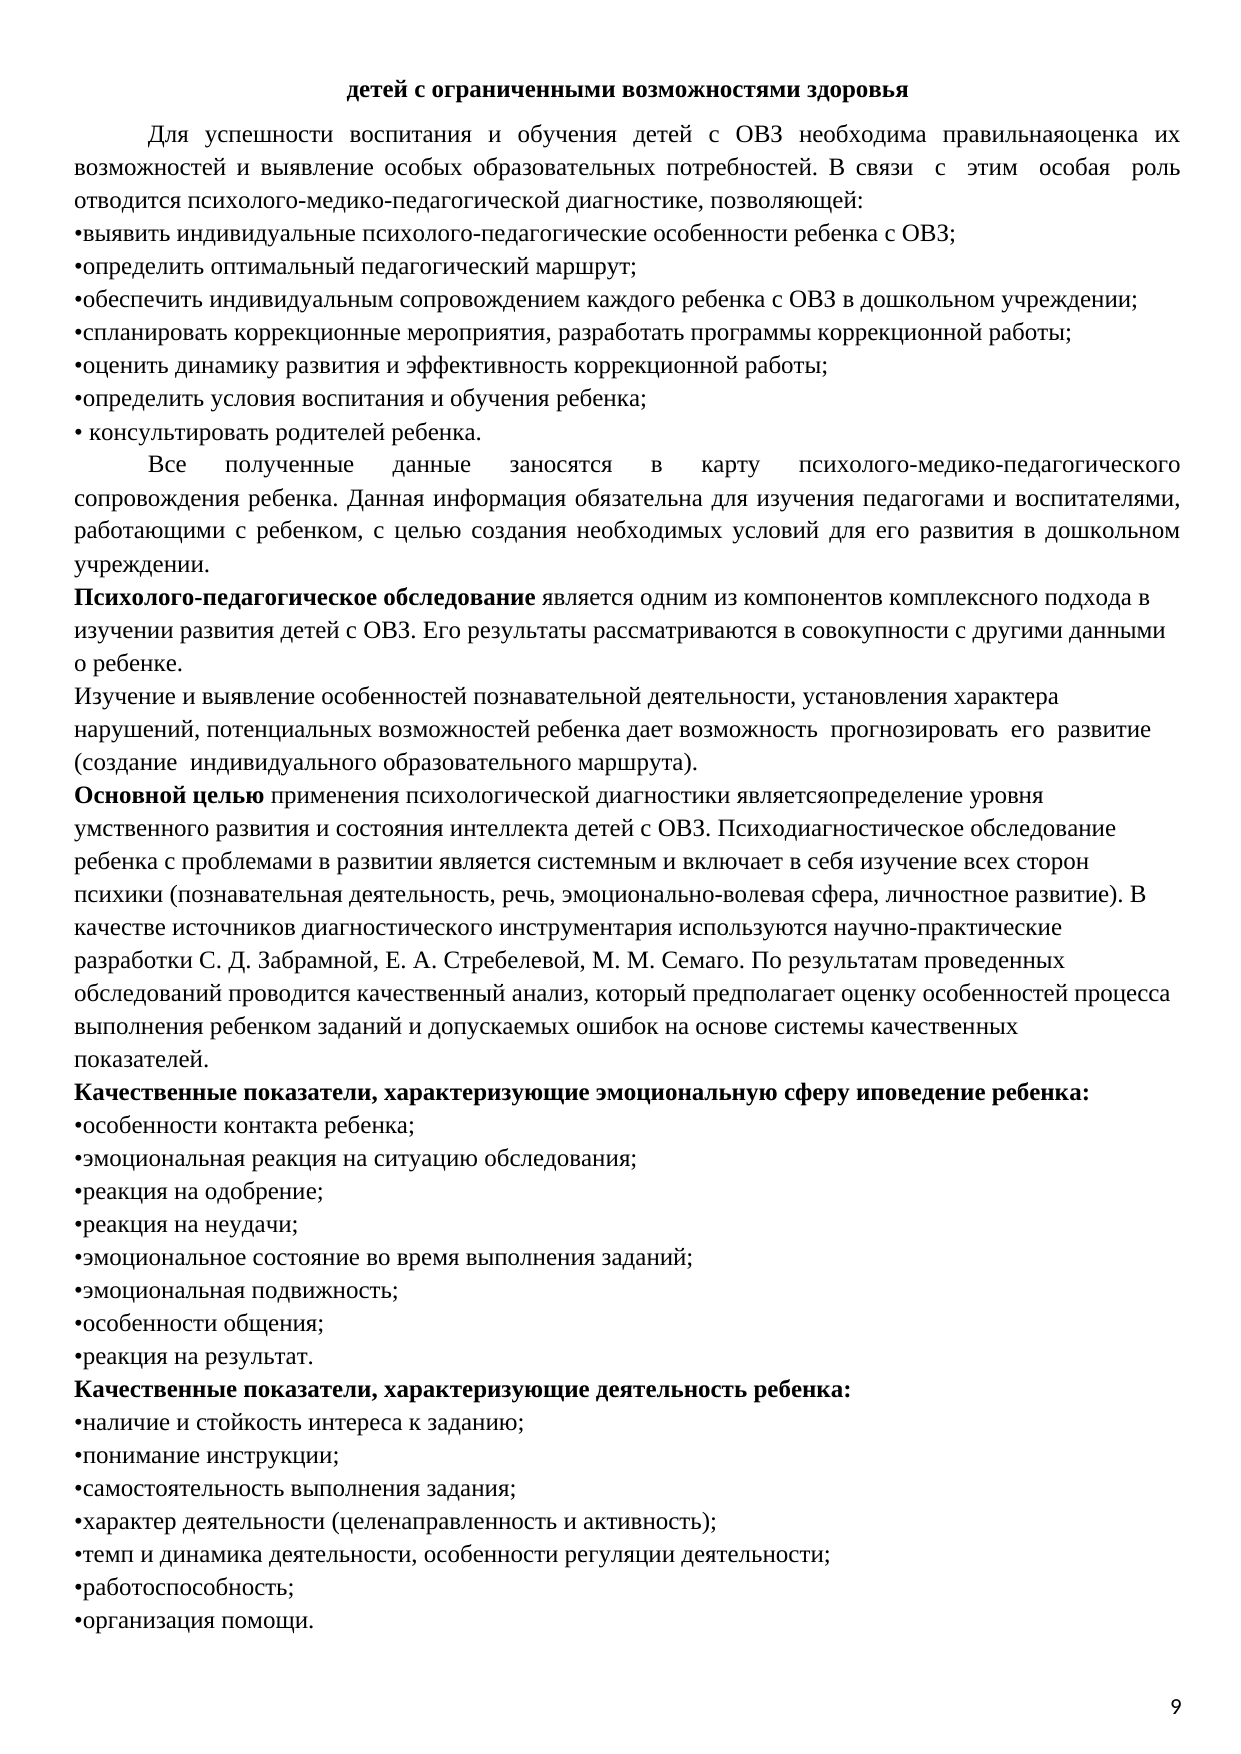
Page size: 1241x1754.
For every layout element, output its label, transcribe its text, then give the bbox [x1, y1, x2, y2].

text Изучение и выявление особенностей познавательной деятельности, установления характера нарушений, потенциальных возможностей ребенка дает возможность прогнозировать его развитие (создание индивидуального образовательного маршрута). [74, 681, 1181, 776]
text •характер деятельности (целенаправленность и активность); [74, 1506, 1181, 1535]
text •работоспособность; [74, 1572, 1181, 1601]
text •выявить индивидуальные психолого-педагогические особенности ребенка с ОВЗ; [74, 218, 1181, 247]
text •спланировать коррекционные мероприятия, разработать программы коррекционной работы; [74, 317, 1181, 346]
text •особенности общения; [74, 1308, 1181, 1337]
text Психолого-педагогическое обследование является одним из компонентов комплексного подхода в изучении развития детей с ОВЗ. Его результаты рассматриваются в совокупности с другими данными о ребенке. [74, 582, 1181, 676]
text •эмоциональная реакция на ситуацию обследования; [74, 1143, 1181, 1172]
text •реакция на неудачи; [74, 1209, 1181, 1238]
text •темп и динамика деятельности, особенности регуляции деятельности; [74, 1539, 1181, 1568]
text •наличие и стойкость интереса к заданию; [74, 1407, 1181, 1436]
text показателей. [74, 1044, 1181, 1073]
text •обеспечить индивидуальным сопровождением каждого ребенка с ОВЗ в дошкольном учреждении; [74, 284, 1181, 313]
text •эмоциональная подвижность; [74, 1275, 1181, 1304]
text Основной целью применения психологической диагностики являетсяопределение уровня умственного развития и состояния интеллекта детей с ОВЗ. Психодиагностическое обследование ребенка с проблемами в развитии является системным и включает в себя изучение всех сторон психики (познавательная деятельность, речь, эмоционально-волевая сфера, личностное развитие). В качестве источников диагностического инструментария используются научно-практические разработки С. Д. Забрамной, Е. А. Стребелевой, М. М. Семаго. По результатам проведенных обследований проводится качественный анализ, который предполагает оценку особенностей процесса выполнения ребенком заданий и допускаемых ошибок на основе системы качественных [74, 780, 1181, 1040]
text •определить оптимальный педагогический маршрут; [74, 251, 1181, 280]
text •реакция на одобрение; [74, 1176, 1181, 1205]
text •особенности контакта ребенка; [74, 1110, 1181, 1139]
text •реакция на результат. [74, 1341, 1181, 1370]
text Качественные показатели, характеризующие эмоциональную сферу иповедение ребенка: [74, 1077, 1181, 1106]
text •самостоятельность выполнения задания; [74, 1473, 1181, 1502]
text •организация помощи. [74, 1605, 1181, 1634]
text Качественные показатели, характеризующие деятельность ребенка: [74, 1374, 1181, 1403]
text •эмоциональное состояние во время выполнения заданий; [74, 1242, 1181, 1271]
text детей с ограниченными возможностями здоровья [74, 74, 1181, 103]
text • консультировать родителей ребенка. [74, 417, 1181, 445]
text •понимание инструкции; [74, 1440, 1181, 1469]
text Для успешности воспитания и обучения детей с ОВЗ необходима правильнаяоценка их возможностей и выявление особых образовательных потребностей. В связи с этим особая роль отводится психолого-медико-педагогической диагностике, позволяющей: [74, 119, 1181, 214]
text •определить условия воспитания и обучения ребенка; [74, 383, 1181, 412]
text Все полученные данные заносятся в карту психолого-медико-педагогического сопровождения ребенка. Данная информация обязательна для изучения педагогами и воспитателями, работающими с ребенком, с целью создания необходимых условий для его развития в дошкольном учреждении. [74, 449, 1181, 577]
text •оценить динамику развития и эффективность коррекционной работы; [74, 351, 1181, 379]
